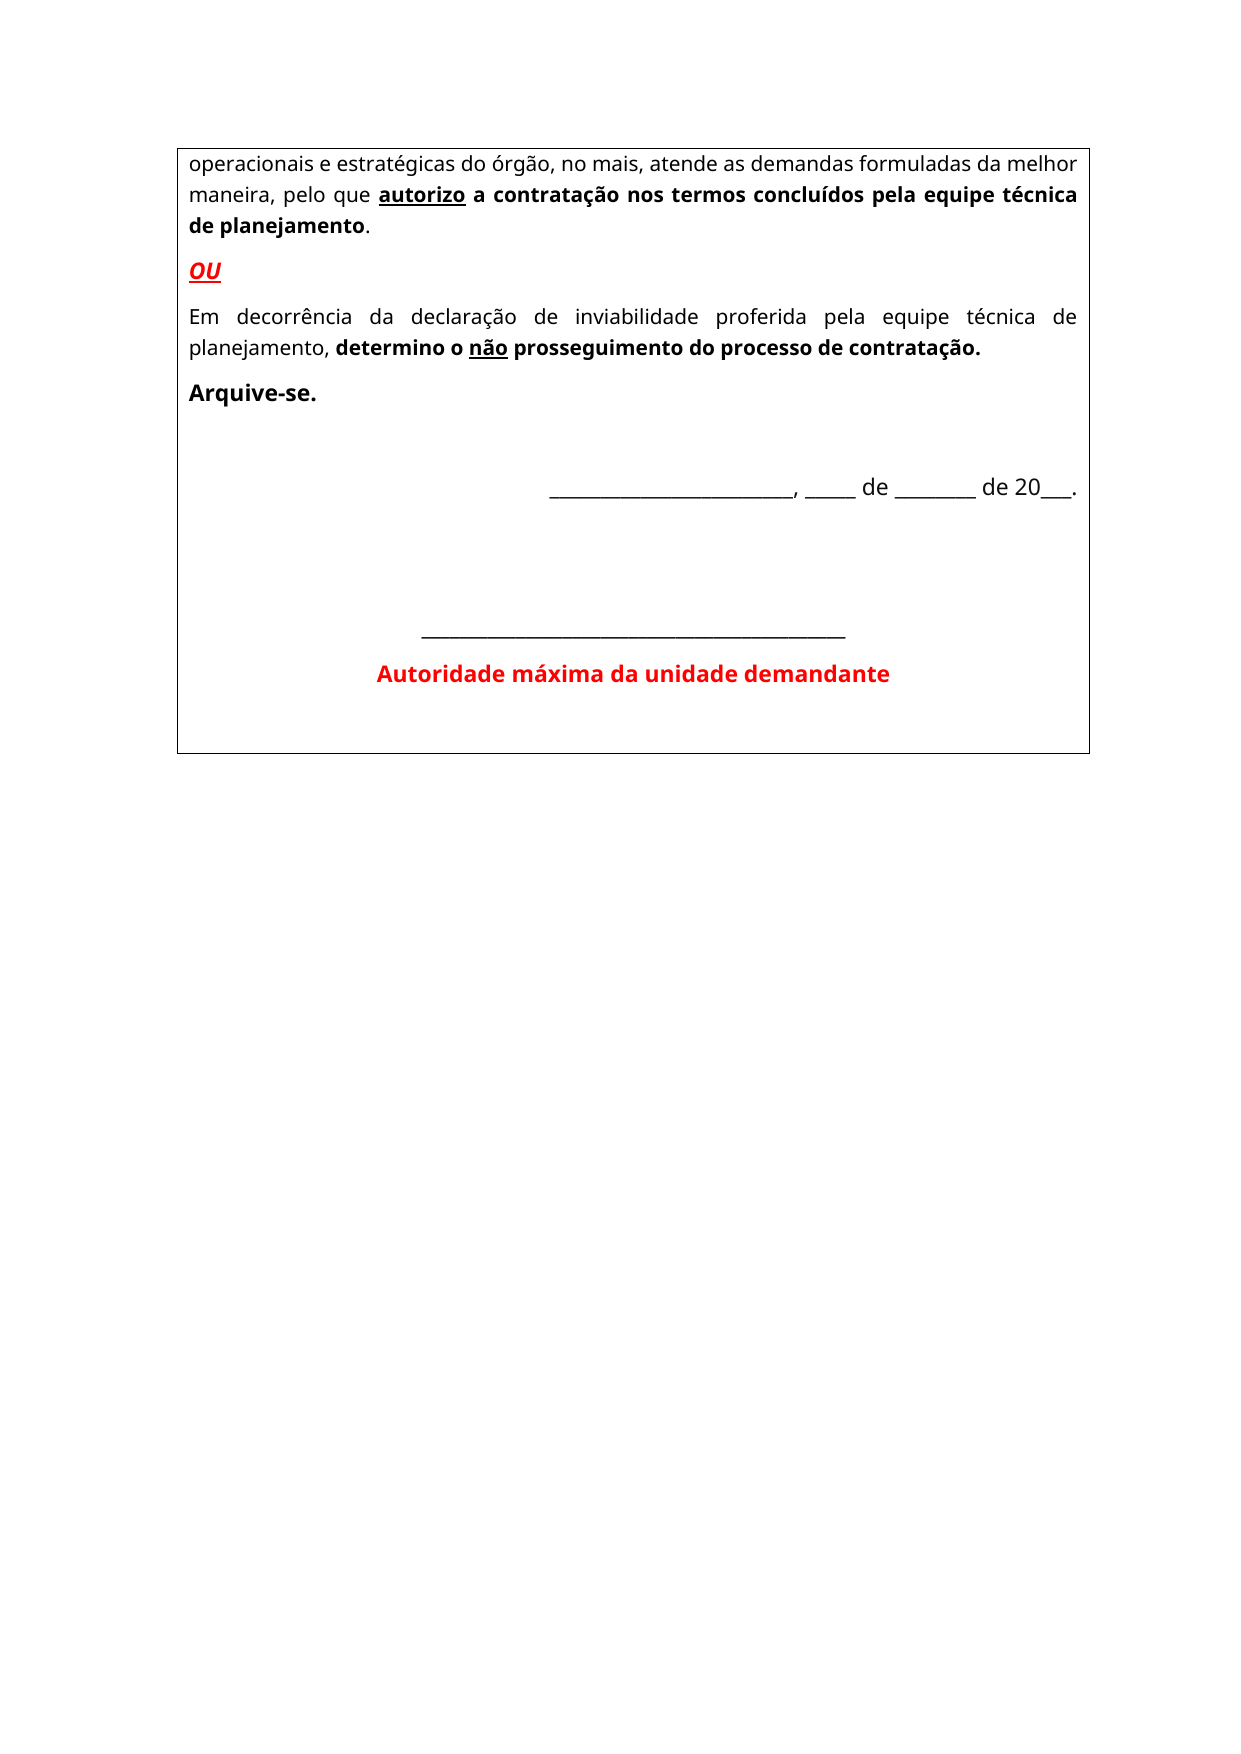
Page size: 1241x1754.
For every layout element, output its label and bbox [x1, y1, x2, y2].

table_header [178, 149, 1089, 752]
